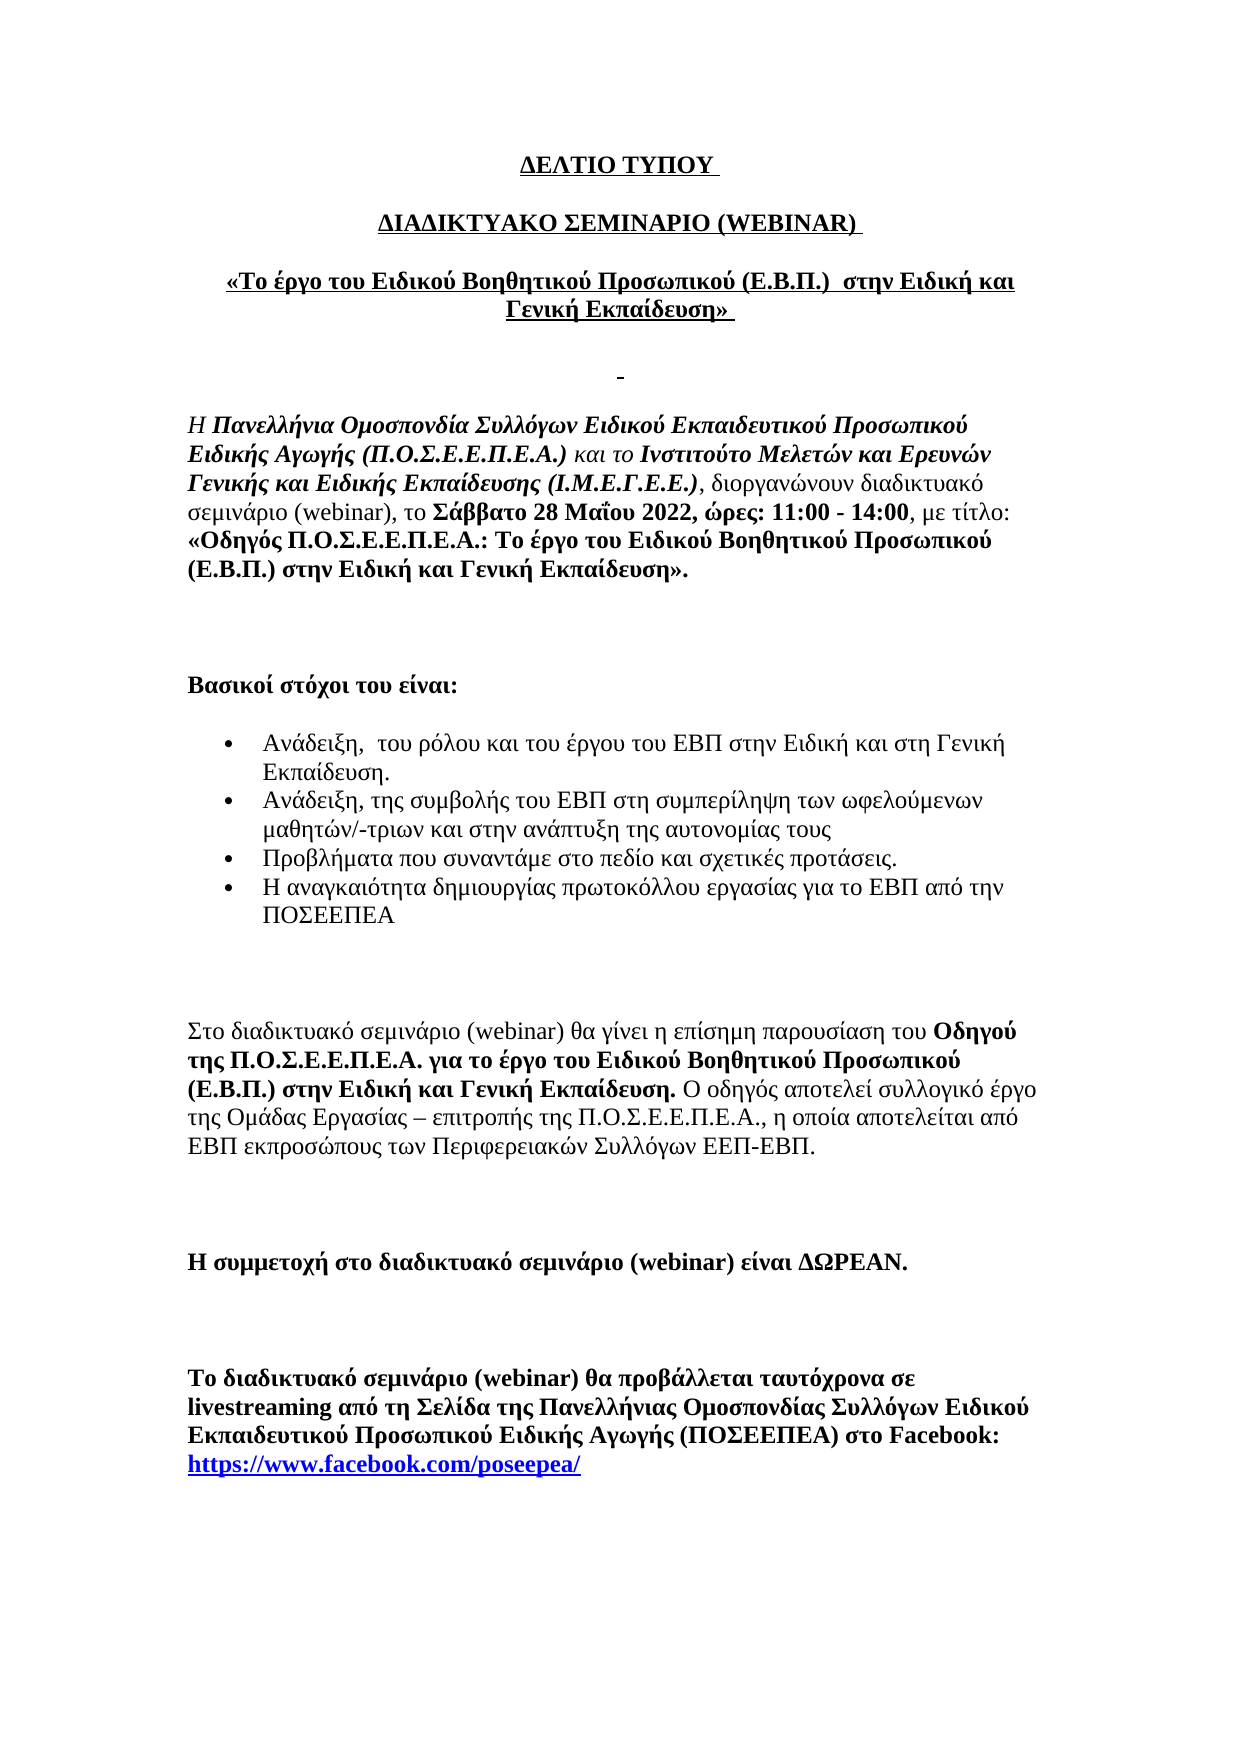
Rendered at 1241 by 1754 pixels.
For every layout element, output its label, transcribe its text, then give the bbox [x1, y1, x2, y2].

list Προβλήματα που συναντάμε στο πεδίο και σχετικές προτάσεις. [225, 843, 1053, 872]
text Η συμμετοχή στο διαδικτυακό σεμινάριο (webinar) είναι ΔΩΡΕΑΝ. [187, 1247, 1053, 1276]
text Η Πανελλήνια Ομοσπονδία Συλλόγων Ειδικού Εκπαιδευτικού Προσωπικού Ειδικής Αγωγής (Π.Ο.Σ.Ε.Ε.Π.Ε.Α.) και το Ινστιτούτο Μελετών και Ερευνών Γενικής και Ειδικής Εκπαίδευσης (Ι.Μ.Ε.Γ.Ε.Ε.), διοργανώνουν διαδικτυακό σεμινάριο (webinar), το Σάββατο 28 Μαΐου 2022, ώρες: 11:00 - 14:00, με τίτλο: «Οδηγός Π.Ο.Σ.Ε.Ε.Π.Ε.Α.: Το έργο του Ειδικού Βοηθητικού Προσωπικού (Ε.Β.Π.) στην Ειδική και Γενική Εκπαίδευση». [187, 410, 1053, 583]
text ΔΙΑΔΙΚΤΥΑΚΟ ΣΕΜΙΝΑΡΙΟ (WEBINAR) [187, 208, 1053, 237]
text Tο διαδικτυακό σεμινάριο (webinar) θα προβάλλεται ταυτόχρονα σε livestreaming από τη Σελίδα της Πανελλήνιας Ομοσπονδίας Συλλόγων Ειδικού Εκπαιδευτικού Προσωπικού Ειδικής Αγωγής (ΠΟΣΕΕΠΕΑ) στο Facebook: https://www.facebook.com/poseepea/ [187, 1363, 1053, 1478]
list Ανάδειξη, του ρόλου και του έργου του ΕΒΠ στην Ειδική και στη Γενική Εκπαίδευση. [225, 728, 1053, 785]
text «Το έργο του Ειδικού Βοηθητικού Προσωπικού (Ε.Β.Π.) στην Ειδική και Γενική Εκπαίδευση» [187, 266, 1053, 323]
text Στο διαδικτυακό σεμινάριο (webinar) θα γίνει η επίσημη παρουσίαση του Οδηγού της Π.Ο.Σ.Ε.Ε.Π.Ε.Α. για το έργο του Ειδικού Βοηθητικού Προσωπικού (Ε.Β.Π.) στην Ειδική και Γενική Εκπαίδευση. Ο οδηγός αποτελεί συλλογικό έργο της Ομάδας Εργασίας – επιτροπής της Π.Ο.Σ.Ε.Ε.Π.Ε.Α., η οποία αποτελείται από ΕΒΠ εκπροσώπους των Περιφερειακών Συλλόγων ΕΕΠ-ΕΒΠ. [187, 1016, 1053, 1160]
text ΔΕΛΤΙΟ ΤΥΠΟΥ [187, 150, 1053, 179]
list Η αναγκαιότητα δημιουργίας πρωτοκόλλου εργασίας για το ΕΒΠ από την ΠΟΣΕΕΠΕΑ [225, 872, 1053, 929]
list Ανάδειξη, της συμβολής του ΕΒΠ στη συμπερίληψη των ωφελούμενων μαθητών/-τριων και στην ανάπτυξη της αυτονομίας τους [225, 785, 1053, 843]
text Βασικοί στόχοι του είναι: [187, 670, 1053, 699]
